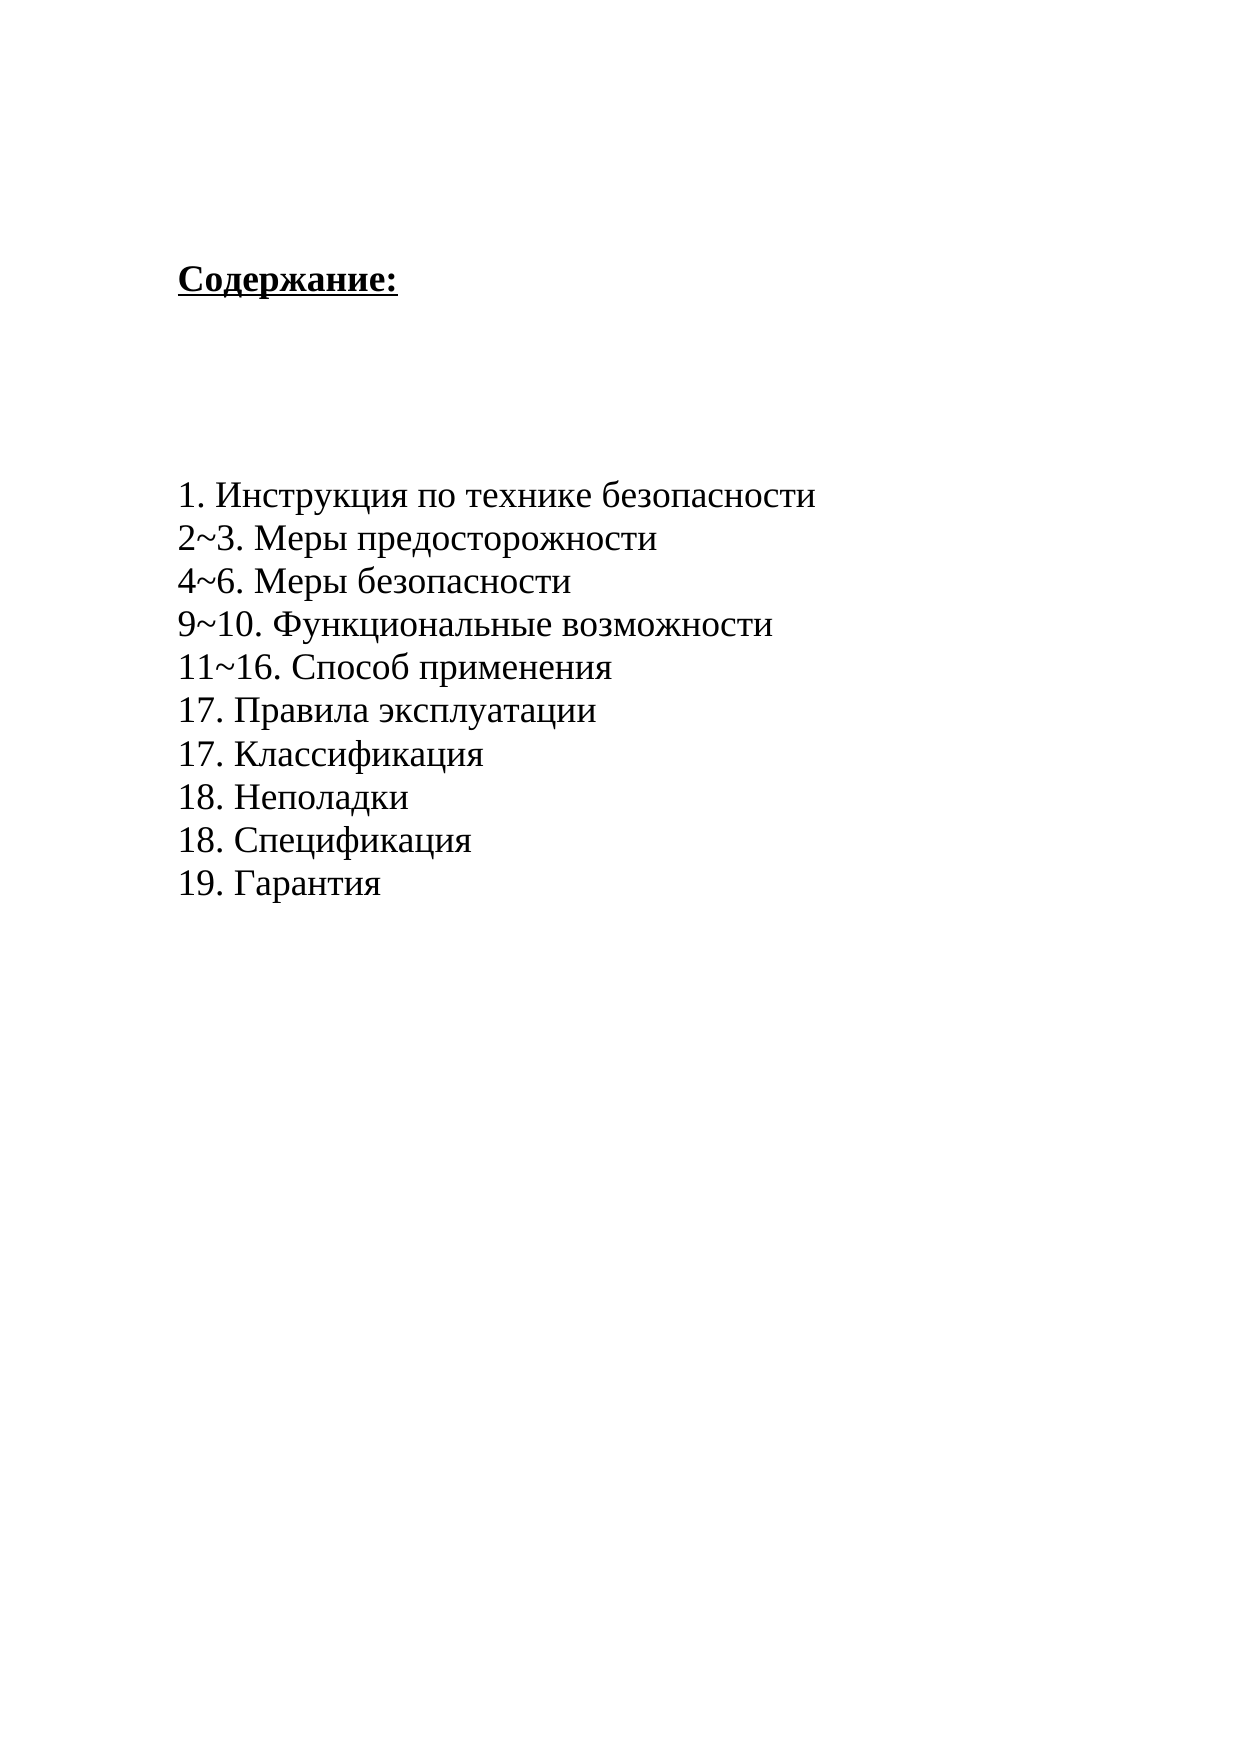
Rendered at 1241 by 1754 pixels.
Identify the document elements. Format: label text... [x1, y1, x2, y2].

text 19. Гарантия [177, 860, 1152, 903]
text 11~16. Способ применения [177, 645, 1152, 688]
text 18. Неполадки [177, 774, 1152, 817]
text 1. Инструкция по технике безопасности [177, 472, 1152, 515]
text Содержание: [177, 257, 1152, 300]
text 9~10. Функциональные возможности [177, 602, 1152, 645]
text 17. Классификация [177, 731, 1152, 774]
text 2~3. Меры предосторожности [177, 515, 1152, 558]
text 17. Правила эксплуатации [177, 688, 1152, 731]
text 18. Спецификация [177, 817, 1152, 860]
text 4~6. Меры безопасности [177, 558, 1152, 602]
